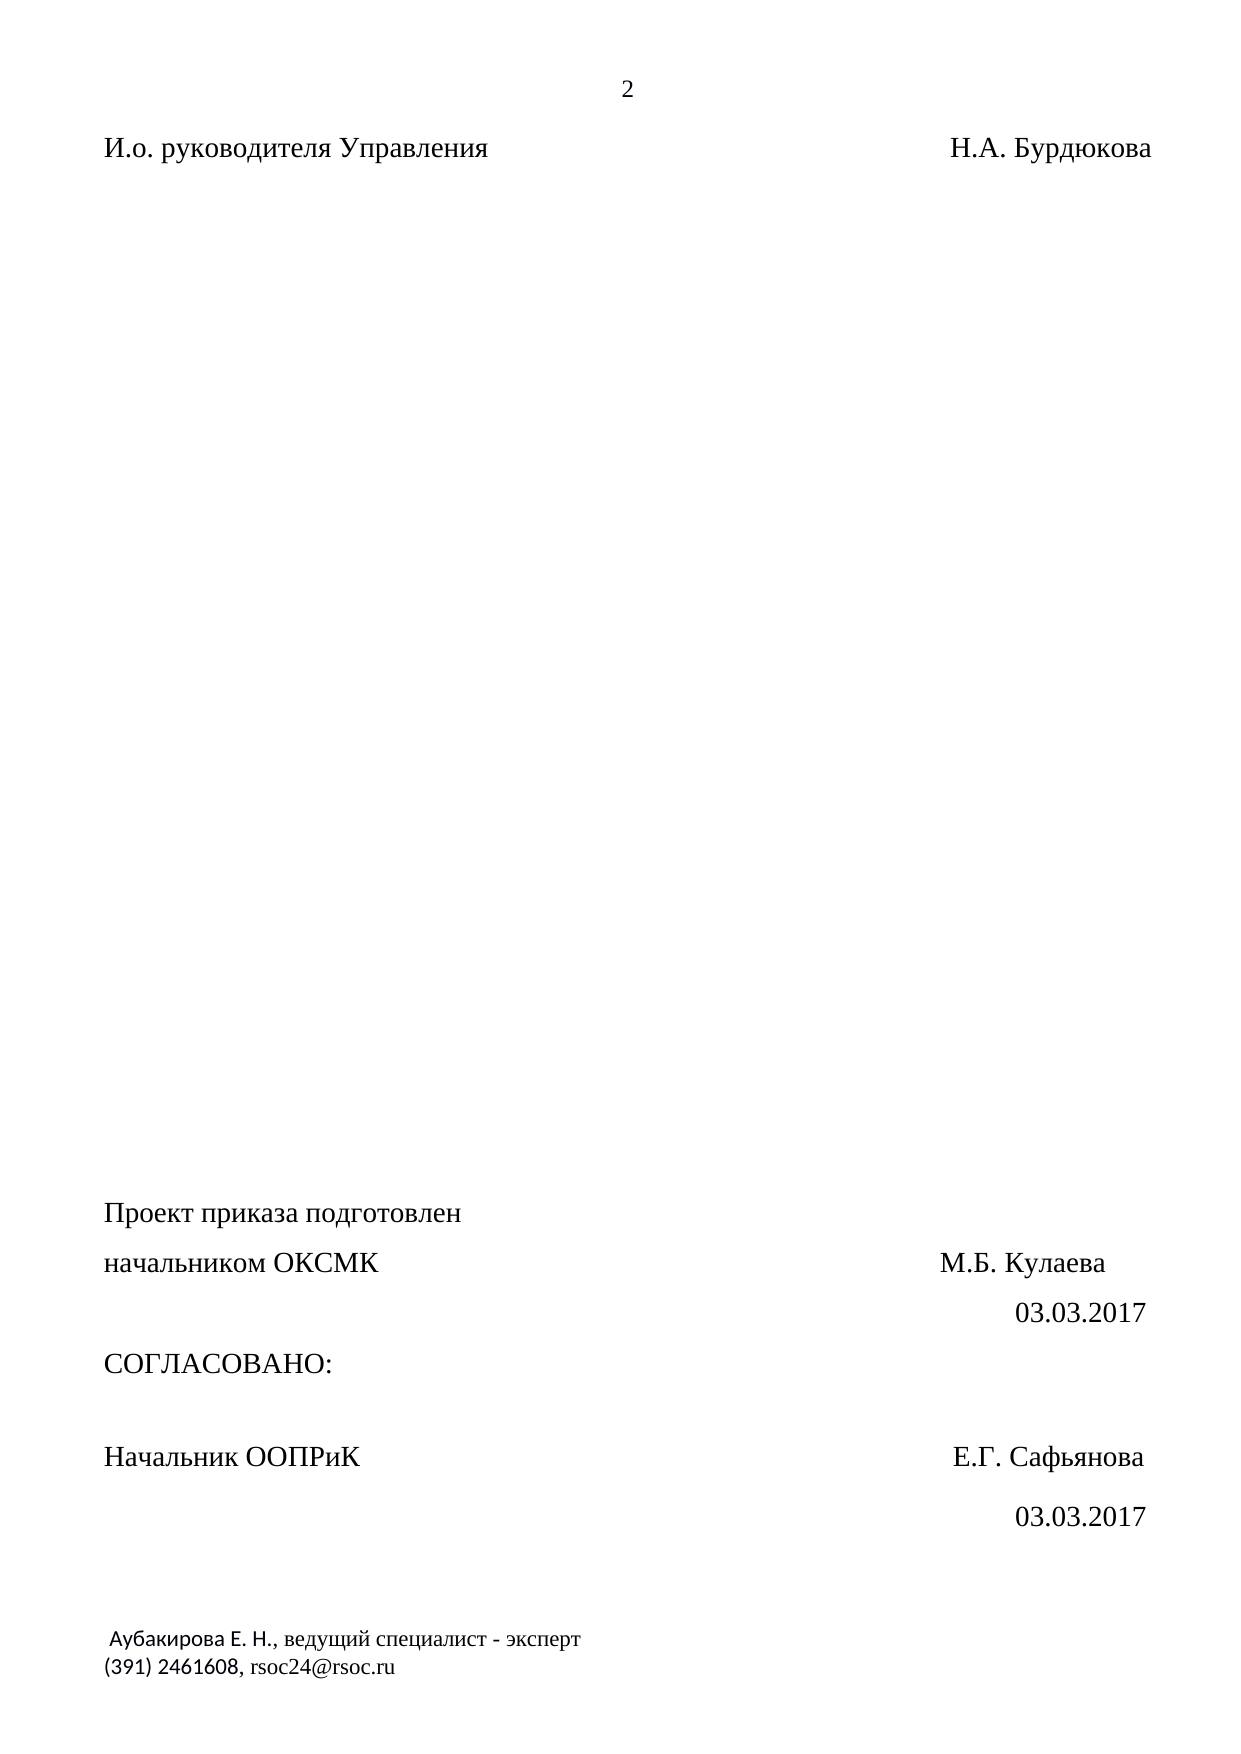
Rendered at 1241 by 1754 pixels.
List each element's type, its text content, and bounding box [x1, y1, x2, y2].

table_header И.о. руководителя Управления [92, 131, 628, 189]
table_header Н.А. Бурдюкова [628, 131, 1163, 189]
text СОГЛАСОВАНО: [103, 1346, 1152, 1379]
text начальником ОКСМК М.Б. Кулаева [103, 1245, 1152, 1279]
text Проект приказа подготовлен [103, 1195, 1152, 1228]
text Начальник ООПРиК Е.Г. Сафьянова [103, 1439, 1152, 1473]
text 03.03.2017 [103, 1499, 1152, 1532]
text 03.03.2017 [103, 1296, 1152, 1329]
